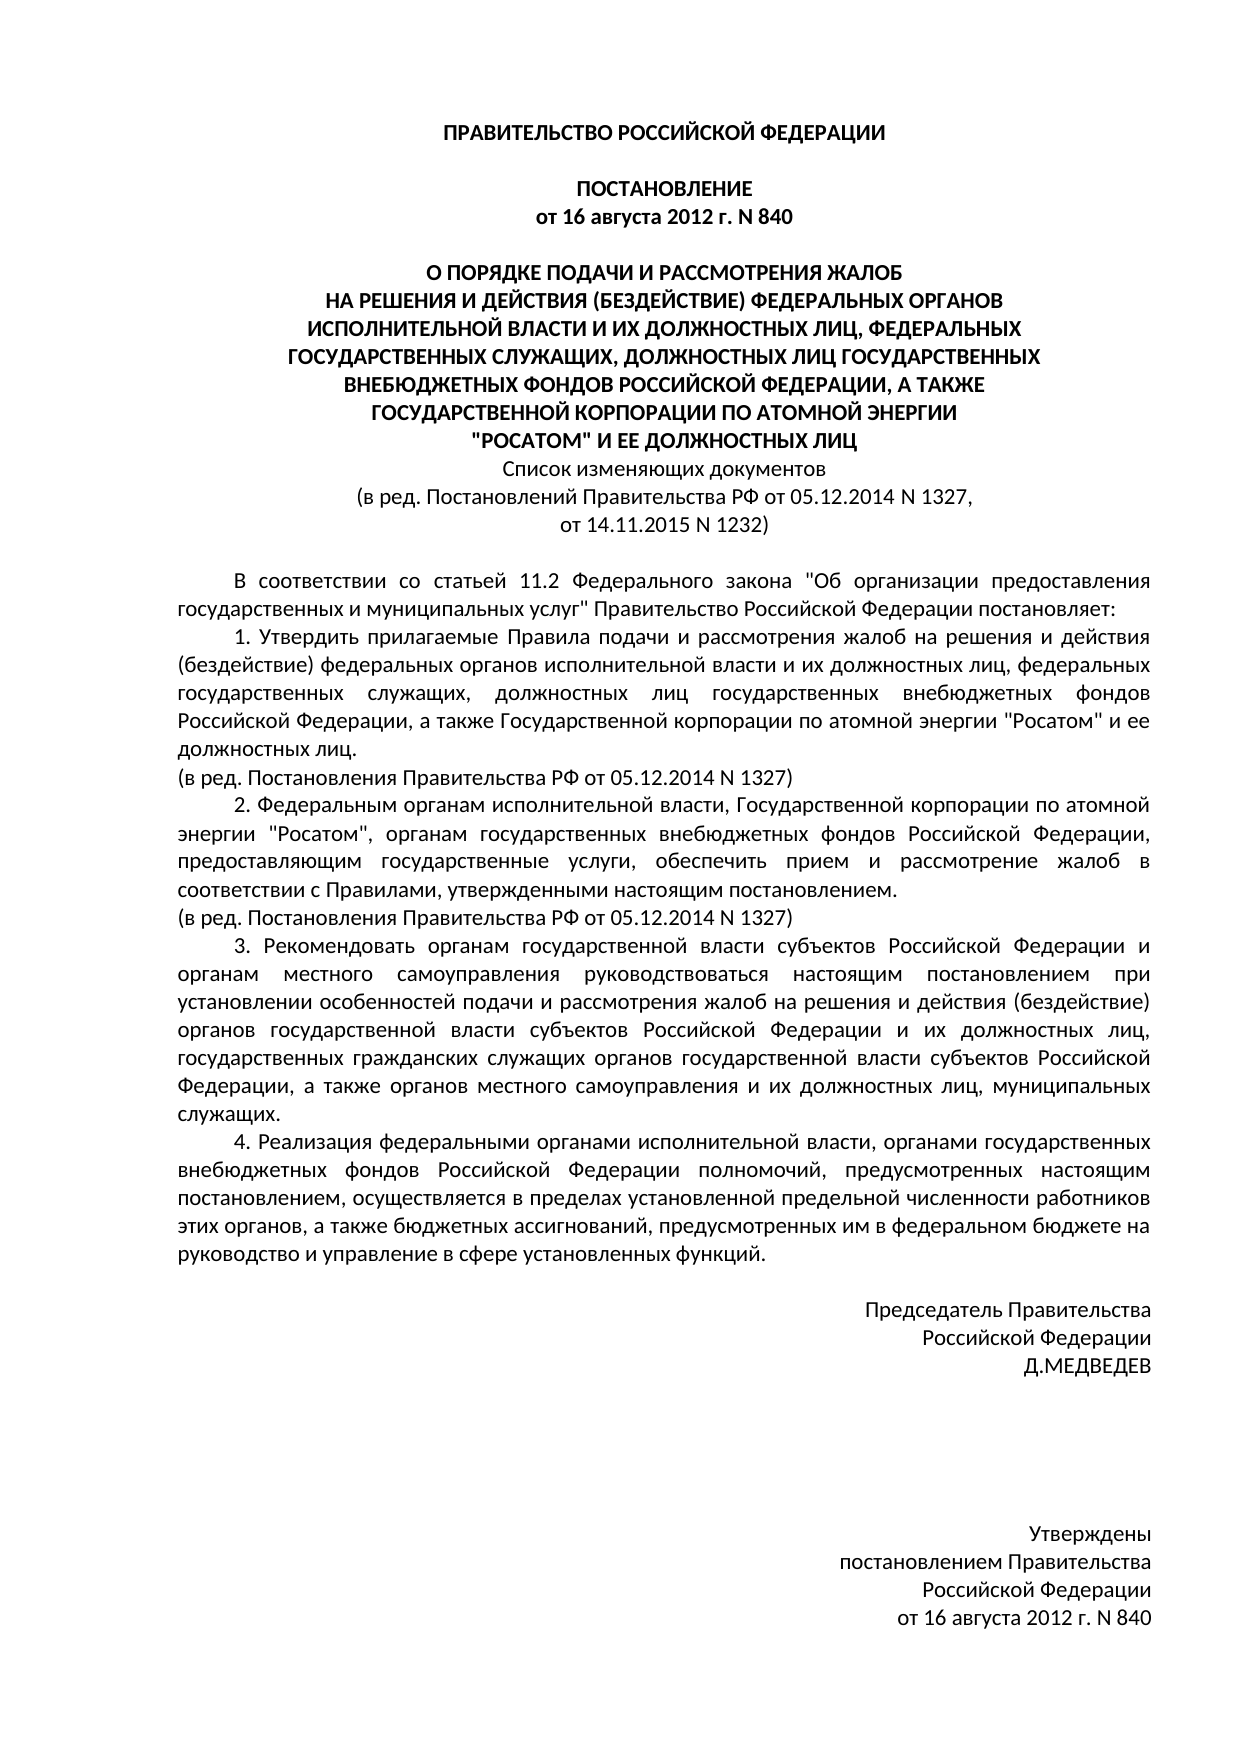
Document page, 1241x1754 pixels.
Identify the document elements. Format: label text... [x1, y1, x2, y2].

text 4. Реализация федеральными органами исполнительной власти, органами государственных внебюджетных фондов Российской Федерации полномочий, предусмотренных настоящим постановлением, осуществляется в пределах установленной предельной численности работников этих органов, а также бюджетных ассигнований, предусмотренных им в федеральном бюджете на руководство и управление в сфере установленных функций. [177, 1127, 1152, 1267]
text от 16 августа 2012 г. N 840 [177, 1603, 1152, 1631]
text Российской Федерации [177, 1575, 1152, 1603]
title НА РЕШЕНИЯ И ДЕЙСТВИЯ (БЕЗДЕЙСТВИЕ) ФЕДЕРАЛЬНЫХ ОРГАНОВ [177, 286, 1152, 314]
title ГОСУДАРСТВЕННЫХ СЛУЖАЩИХ, ДОЛЖНОСТНЫХ ЛИЦ ГОСУДАРСТВЕННЫХ [177, 342, 1152, 370]
title ПОСТАНОВЛЕНИЕ [177, 174, 1152, 202]
title ПРАВИТЕЛЬСТВО РОССИЙСКОЙ ФЕДЕРАЦИИ [177, 118, 1152, 146]
title "РОСАТОМ" И ЕЕ ДОЛЖНОСТНЫХ ЛИЦ [177, 426, 1152, 454]
text Д.МЕДВЕДЕВ [177, 1351, 1152, 1379]
text Российской Федерации [177, 1323, 1152, 1351]
text Утверждены [177, 1519, 1152, 1547]
text В соответствии со статьей 11.2 Федерального закона "Об организации предоставления государственных и муниципальных услуг" Правительство Российской Федерации постановляет: [177, 566, 1152, 622]
text (в ред. Постановления Правительства РФ от 05.12.2014 N 1327) [177, 763, 1152, 791]
text от 14.11.2015 N 1232) [177, 510, 1152, 538]
title ГОСУДАРСТВЕННОЙ КОРПОРАЦИИ ПО АТОМНОЙ ЭНЕРГИИ [177, 398, 1152, 426]
text Председатель Правительства [177, 1295, 1152, 1323]
text 3. Рекомендовать органам государственной власти субъектов Российской Федерации и органам местного самоуправления руководствоваться настоящим постановлением при установлении особенностей подачи и рассмотрения жалоб на решения и действия (бездействие) органов государственной власти субъектов Российской Федерации и их должностных лиц, государственных гражданских служащих органов государственной власти субъектов Российской Федерации, а также органов местного самоуправления и их должностных лиц, муниципальных служащих. [177, 931, 1152, 1127]
text Список изменяющих документов [177, 454, 1152, 482]
text 2. Федеральным органам исполнительной власти, Государственной корпорации по атомной энергии "Росатом", органам государственных внебюджетных фондов Российской Федерации, предоставляющим государственные услуги, обеспечить прием и рассмотрение жалоб в соответствии с Правилами, утвержденными настоящим постановлением. [177, 791, 1152, 903]
title ИСПОЛНИТЕЛЬНОЙ ВЛАСТИ И ИХ ДОЛЖНОСТНЫХ ЛИЦ, ФЕДЕРАЛЬНЫХ [177, 314, 1152, 342]
title ВНЕБЮДЖЕТНЫХ ФОНДОВ РОССИЙСКОЙ ФЕДЕРАЦИИ, А ТАКЖЕ [177, 370, 1152, 398]
text (в ред. Постановлений Правительства РФ от 05.12.2014 N 1327, [177, 482, 1152, 510]
text (в ред. Постановления Правительства РФ от 05.12.2014 N 1327) [177, 903, 1152, 931]
text 1. Утвердить прилагаемые Правила подачи и рассмотрения жалоб на решения и действия (бездействие) федеральных органов исполнительной власти и их должностных лиц, федеральных государственных служащих, должностных лиц государственных внебюджетных фондов Российской Федерации, а также Государственной корпорации по атомной энергии "Росатом" и ее должностных лиц. [177, 622, 1152, 763]
title от 16 августа 2012 г. N 840 [177, 202, 1152, 230]
text постановлением Правительства [177, 1547, 1152, 1575]
title О ПОРЯДКЕ ПОДАЧИ И РАССМОТРЕНИЯ ЖАЛОБ [177, 258, 1152, 286]
